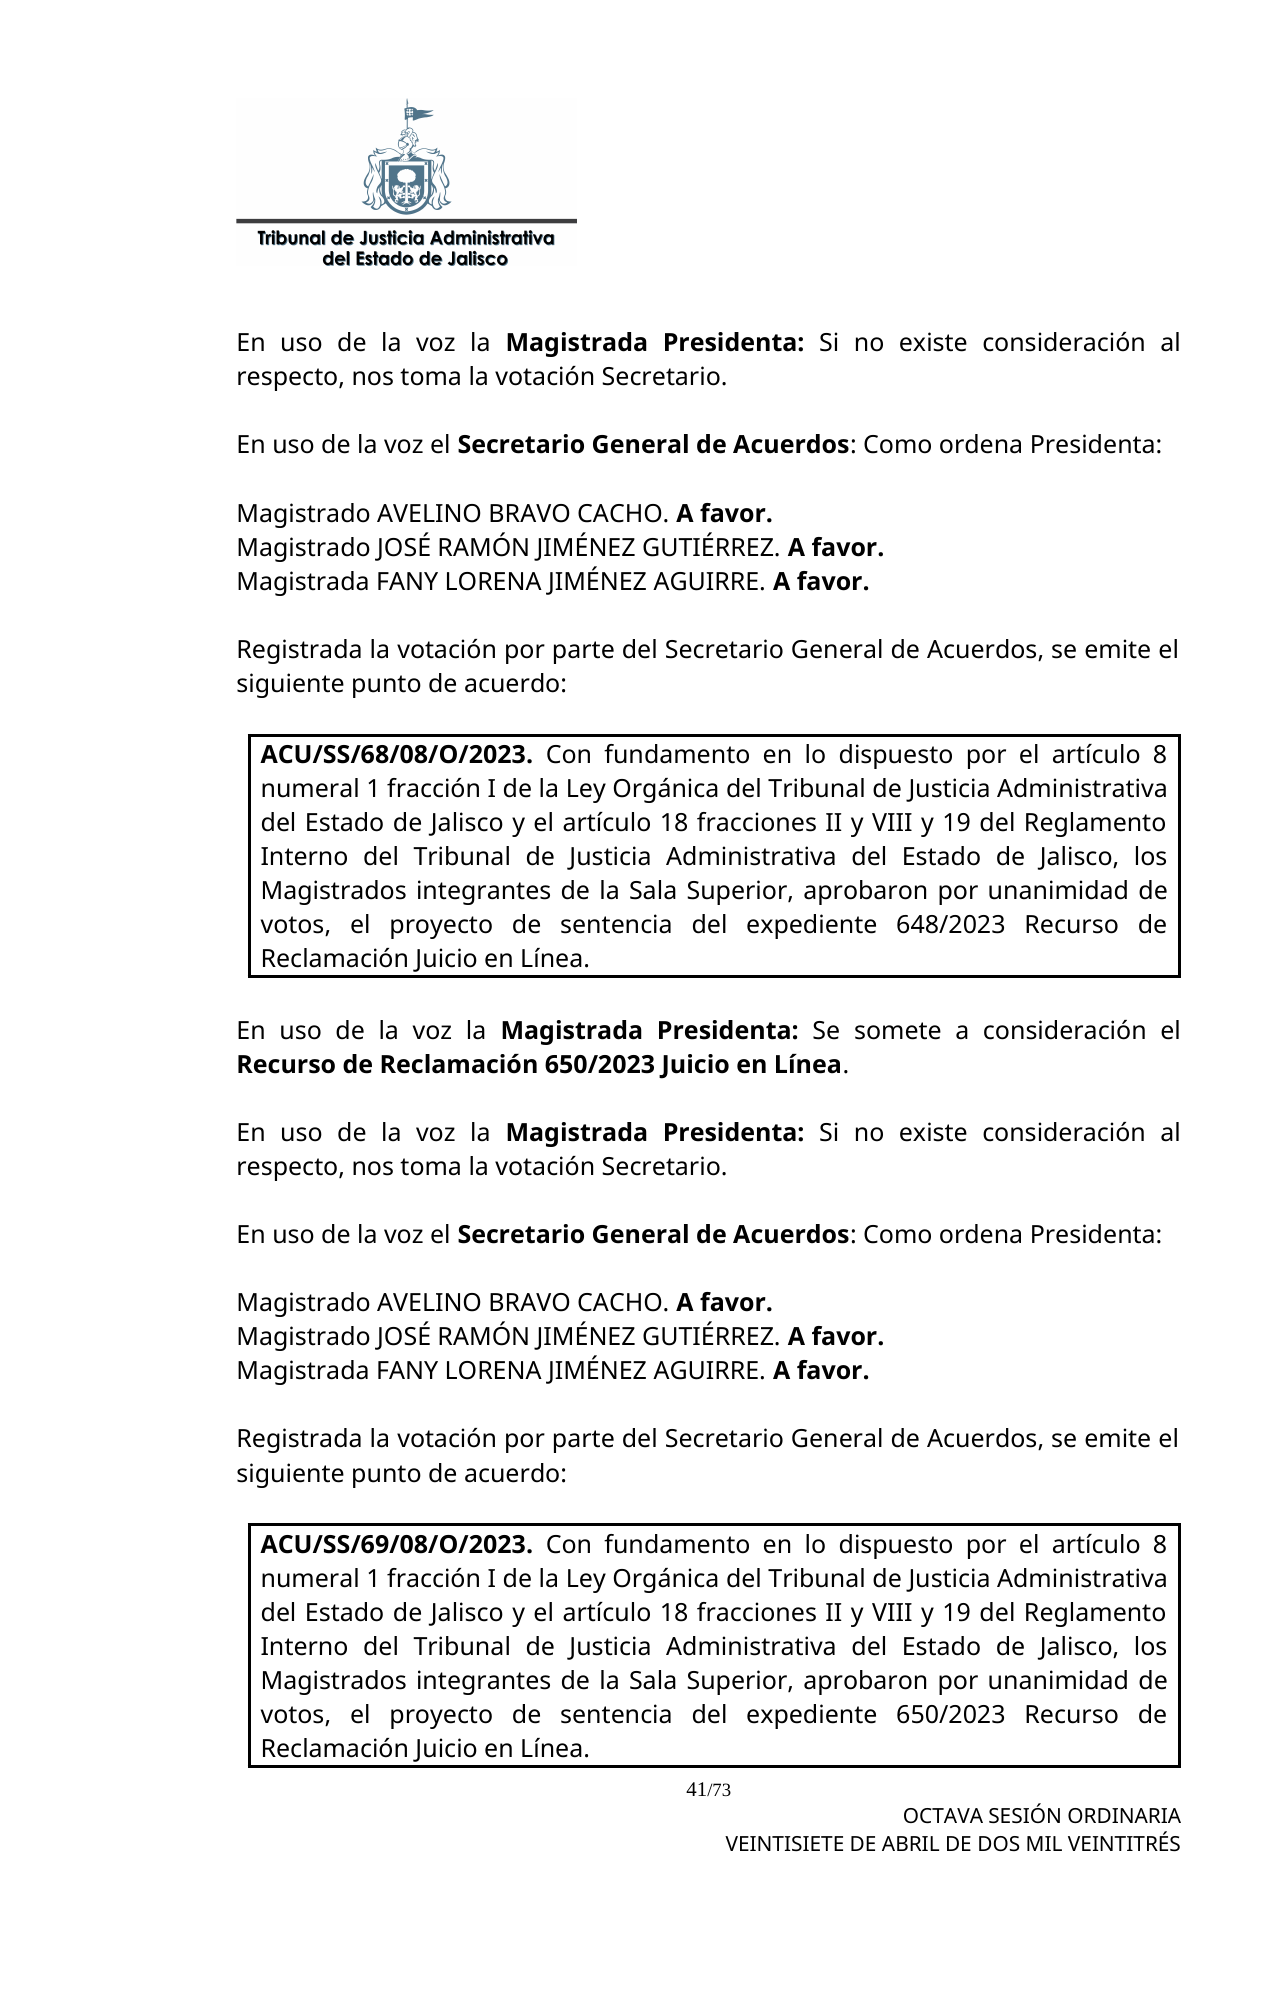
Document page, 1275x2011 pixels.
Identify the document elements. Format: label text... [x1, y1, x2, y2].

text Magistrado AVELINO BRAVO CACHO. A favor. [236, 495, 1181, 529]
text Magistrado AVELINO BRAVO CACHO. A favor. [236, 1285, 1181, 1319]
picture [236, 98, 577, 266]
text En uso de la voz la Magistrada Presidenta: Se somete a consideración el Recurso de Reclamación 650/2023 Juicio en Línea. [236, 1012, 1181, 1081]
text Registrada la votación por parte del Secretario General de Acuerdos, se emite el siguiente punto de acuerdo: [236, 631, 1181, 699]
text Magistrado JOSÉ RAMÓN JIMÉNEZ GUTIÉRREZ. A favor. [236, 529, 1181, 563]
text En uso de la voz la Magistrada Presidenta: Si no existe consideración al respecto, nos toma la votación Secretario. [236, 325, 1181, 393]
text En uso de la voz el Secretario General de Acuerdos: Como ordena Presidenta: [236, 427, 1181, 461]
text Magistrada FANY LORENA JIMÉNEZ AGUIRRE. A favor. [236, 1353, 1181, 1387]
text Magistrada FANY LORENA JIMÉNEZ AGUIRRE. A favor. [236, 563, 1181, 597]
table_header ACU/SS/69/08/O/2023. Con fundamento en lo dispuesto por el artículo 8 numeral 1 fracción I de la Ley Orgánica del Tribunal de Justicia Administrativa del Estado de Jalisco y el artículo 18 fracciones II y VIII y 19 del Reglamento Interno del Tribunal de Justicia Administrativa del Estado de Jalisco, los Magistrados integrantes de la Sala Superior, aprobaron por unanimidad de votos, el proyecto de sentencia del expediente 650/2023 Recurso de Reclamación Juicio en Línea. [251, 1526, 1178, 1765]
text Magistrado JOSÉ RAMÓN JIMÉNEZ GUTIÉRREZ. A favor. [236, 1319, 1181, 1353]
text En uso de la voz el Secretario General de Acuerdos: Como ordena Presidenta: [236, 1217, 1181, 1251]
table_header ACU/SS/68/08/O/2023. Con fundamento en lo dispuesto por el artículo 8 numeral 1 fracción I de la Ley Orgánica del Tribunal de Justicia Administrativa del Estado de Jalisco y el artículo 18 fracciones II y VIII y 19 del Reglamento Interno del Tribunal de Justicia Administrativa del Estado de Jalisco, los Magistrados integrantes de la Sala Superior, aprobaron por unanimidad de votos, el proyecto de sentencia del expediente 648/2023 Recurso de Reclamación Juicio en Línea. [251, 737, 1178, 975]
text Registrada la votación por parte del Secretario General de Acuerdos, se emite el siguiente punto de acuerdo: [236, 1421, 1181, 1489]
text En uso de la voz la Magistrada Presidenta: Si no existe consideración al respecto, nos toma la votación Secretario. [236, 1114, 1181, 1183]
